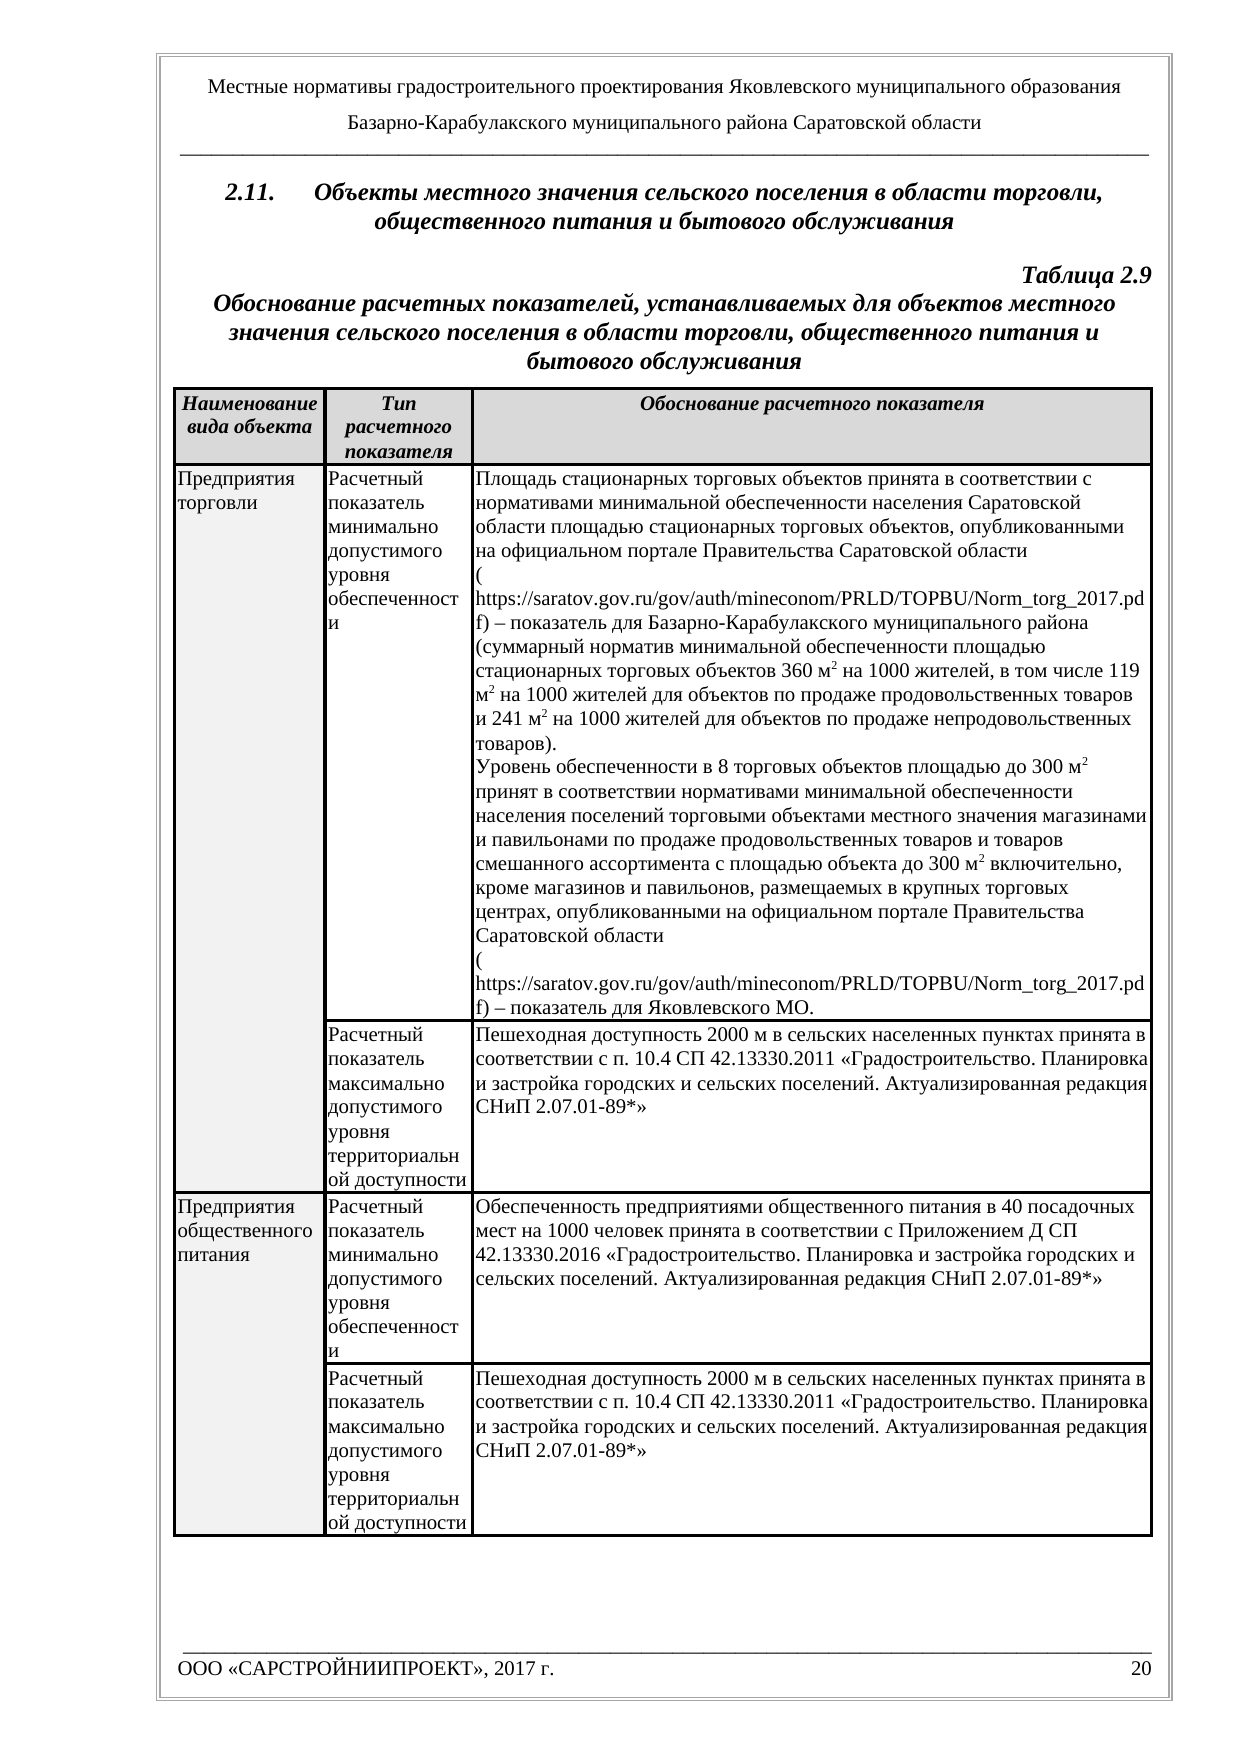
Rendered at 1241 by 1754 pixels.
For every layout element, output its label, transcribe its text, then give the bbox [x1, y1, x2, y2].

table_cell Обеспеченность предприятиями общественного питания в 40 посадочных мест на 1000 человек принята в соответствии с Приложением Д СП 42.13330.2016 «Градостроительство. Планировка и застройка городских и сельских поселений. Актуализированная редакция СНиП 2.07.01-89*» [474, 1194, 1150, 1362]
table_cell Расчетный показатель минимально допустимого уровня обеспеченности [327, 466, 471, 1019]
table_cell Предприятия общественного питания [176, 1194, 323, 1534]
table_cell Площадь стационарных торговых объектов принята в соответствии с нормативами минимальной обеспеченности населения Саратовской области площадью стационарных торговых объектов, опубликованными на официальном портале Правительства Саратовской области (https://saratov.gov.ru/gov/auth/mineconom/PRLD/TOPBU/Norm_torg_2017.pdf) – показатель для Базарно-Карабулакского муниципального района (суммарный норматив минимальной обеспеченности площадью стационарных торговых объектов 360 м2 на 1000 жителей, в том числе 119 м2 на 1000 жителей для объектов по продаже продовольственных товаров и 241 м2 на 1000 жителей для объектов по продаже непродовольственных товаров). Уровень обеспеченности в 8 торговых объектов площадью до 300 м2 принят в соответствии нормативами минимальной обеспеченности населения поселений торговыми объектами местного значения магазинами и павильонами по продаже продовольственных товаров и товаров смешанного ассортимента с площадью объекта до 300 м2 включительно, кроме магазинов и павильонов, размещаемых в крупных торговых центрах, опубликованными на официальном портале Правительства Саратовской области (https://saratov.gov.ru/gov/auth/mineconom/PRLD/TOPBU/Norm_torg_2017.pdf) – показатель для Яковлевского МО. [474, 466, 1150, 1019]
text Обоснование расчетных показателей, устанавливаемых для объектов местного значения сельского поселения в области торговли, общественного питания и бытового обслуживания [177, 288, 1152, 375]
table_header Обоснование расчетного показателя [474, 390, 1150, 463]
text Таблица 2.9 [177, 260, 1152, 288]
table_cell Расчетный показатель минимально допустимого уровня обеспеченности [327, 1194, 471, 1362]
table_cell Расчетный показатель максимально допустимого уровня территориальной доступности [327, 1365, 471, 1534]
table_cell Предприятия торговли [176, 466, 323, 1191]
table_header Наименование вида объекта [176, 390, 323, 463]
table_cell Расчетный показатель максимально допустимого уровня территориальной доступности [327, 1022, 471, 1191]
subtitle Объекты местного значения сельского поселения в области торговли, общественного питания и бытового обслуживания [177, 177, 1152, 235]
table_header Тип расчетного показателя [327, 390, 471, 463]
